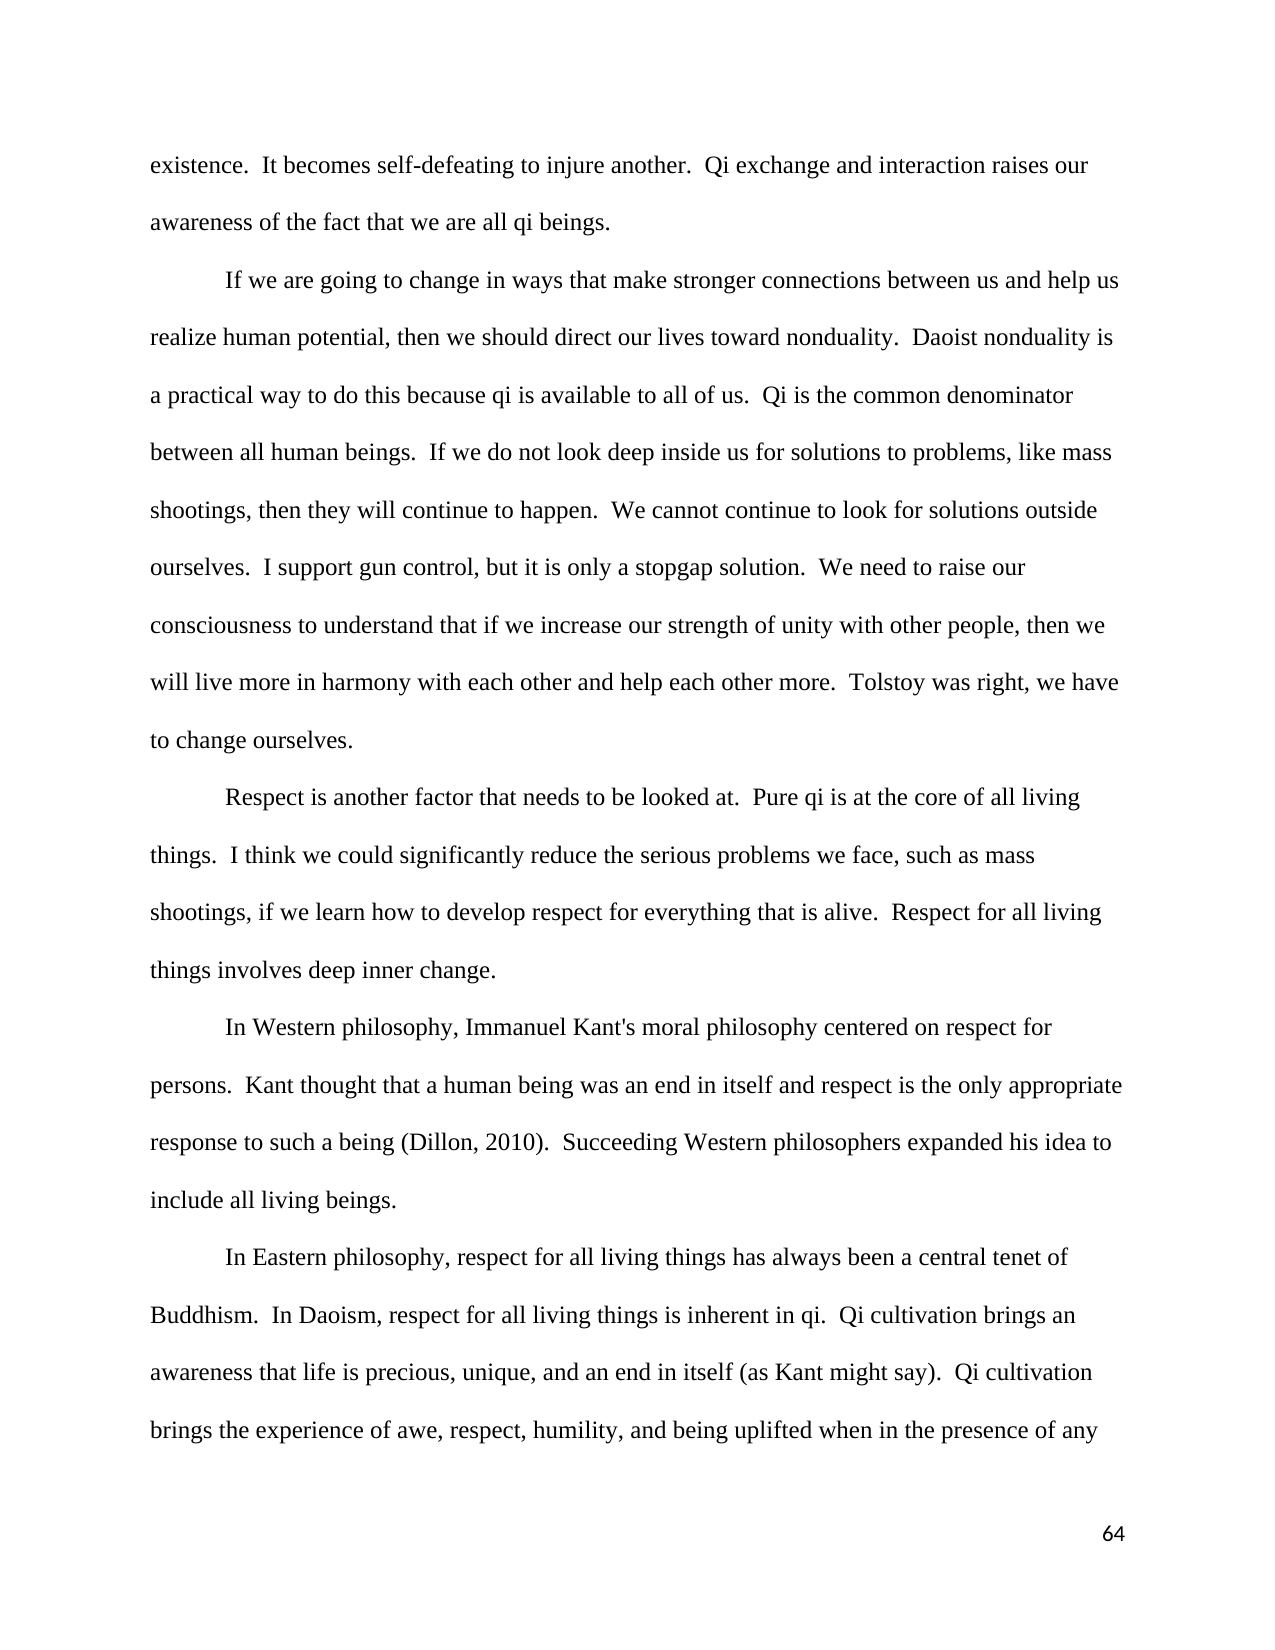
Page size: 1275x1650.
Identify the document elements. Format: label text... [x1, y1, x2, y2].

text In Western philosophy, Immanuel Kant's moral philosophy centered on respect for persons. Kant thought that a human being was an end in itself and respect is the only appropriate response to such a being (Dillon, 2010). Succeeding Western philosophers expanded his idea to include all living beings. [150, 1012, 1125, 1214]
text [150, 1242, 1125, 1444]
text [150, 150, 1125, 236]
text Respect is another factor that needs to be looked at. Pure qi is at the core of all living things. I think we could significantly reduce the serious problems we face, such as mass shootings, if we learn how to develop respect for everything that is alive. Respect for all living things involves deep inner change. [150, 782, 1125, 984]
text If we are going to change in ways that make stronger connections between us and help us realize human potential, then we should direct our lives toward nonduality. Daoist nonduality is a practical way to do this because qi is available to all of us. Qi is the common denominator between all human beings. If we do not look deep inside us for solutions to problems, like mass shootings, then they will continue to happen. We cannot continue to look for solutions outside ourselves. I support gun control, but it is only a stopgap solution. We need to raise our consciousness to understand that if we increase our strength of unity with other people, then we will live more in harmony with each other and help each other more. Tolstoy was right, we have to change ourselves. [150, 265, 1125, 754]
